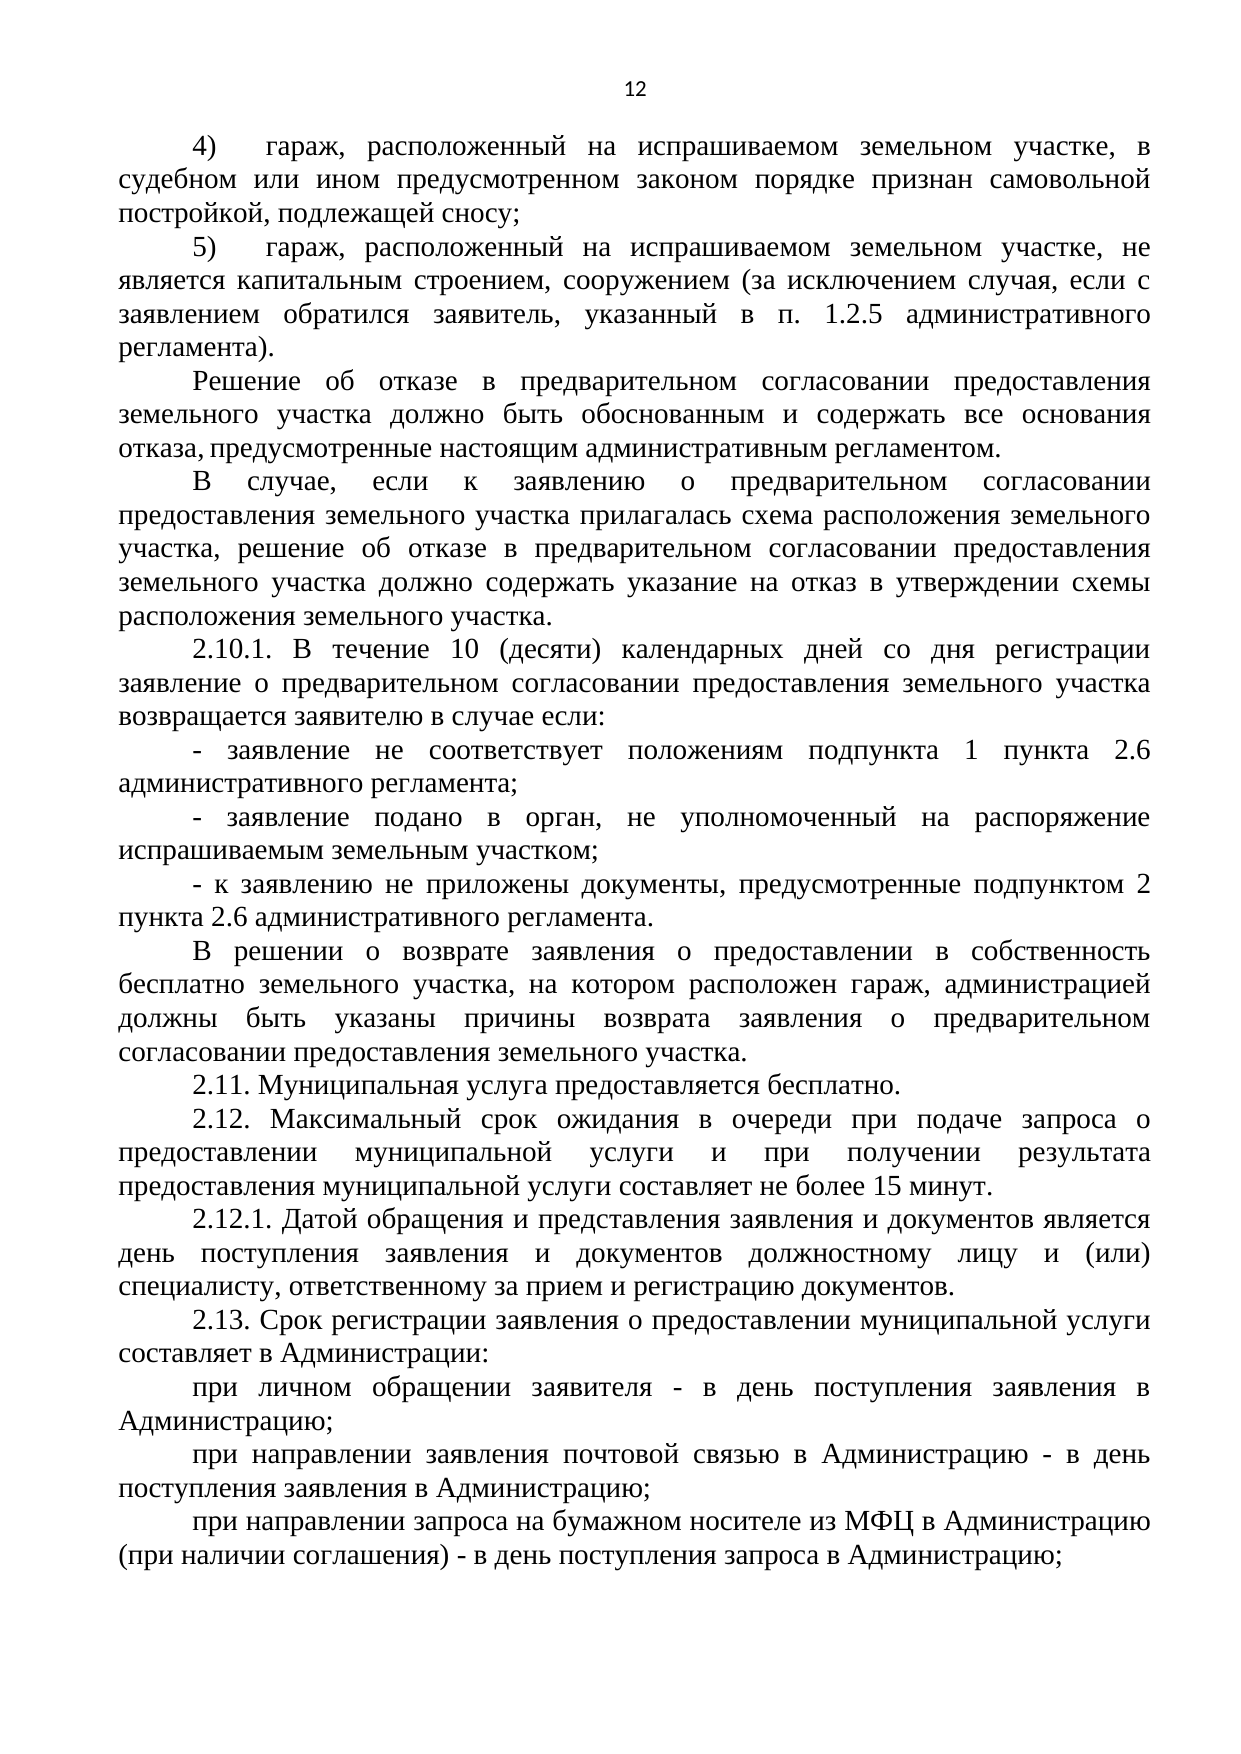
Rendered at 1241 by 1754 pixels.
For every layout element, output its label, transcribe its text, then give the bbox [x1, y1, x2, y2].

text 2.10.1. В течение 10 (десяти) календарных дней со дня регистрации заявление о предварительном согласовании предоставления земельного участка возвращается заявителю в случае если: [118, 631, 1152, 732]
text 2.12.1. Датой обращения и представления заявления и документов является день поступления заявления и документов должностному лицу и (или) специалисту, ответственному за прием и регистрацию документов. [118, 1201, 1152, 1302]
text - заявление подано в орган, не уполномоченный на распоряжение испрашиваемым земельным участком; [118, 799, 1152, 866]
list гараж, расположенный на испрашиваемом земельном участке, в судебном или ином предусмотренном законом порядке признан самовольной постройкой, подлежащей сносу; [118, 128, 1152, 229]
text Решение об отказе в предварительном согласовании предоставления земельного участка должно быть обоснованным и содержать все основания отказа, предусмотренные настоящим административным регламентом. [118, 363, 1152, 463]
list гараж, расположенный на испрашиваемом земельном участке, не является капитальным строением, сооружением (за исключением случая, если с заявлением обратился заявитель, указанный в п. 1.2.5 административного регламента). [118, 229, 1152, 363]
text - заявление не соответствует положениям подпункта 1 пункта 2.6 административного регламента; [118, 732, 1152, 799]
text В решении о возврате заявления о предоставлении в собственность бесплатно земельного участка, на котором расположен гараж, администрацией должны быть указаны причины возврата заявления о предварительном согласовании предоставления земельного участка. [118, 933, 1152, 1067]
text 2.13. Срок регистрации заявления о предоставлении муниципальной услуги составляет в Администрации: [118, 1302, 1152, 1369]
text - к заявлению не приложены документы, предусмотренные подпунктом 2 пункта 2.6 административного регламента. [118, 866, 1152, 933]
text при направлении заявления почтовой связью в Администрацию - в день поступления заявления в Администрацию; [118, 1436, 1152, 1503]
text В случае, если к заявлению о предварительном согласовании предоставления земельного участка прилагалась схема расположения земельного участка, решение об отказе в предварительном согласовании предоставления земельного участка должно содержать указание на отказ в утверждении схемы расположения земельного участка. [118, 463, 1152, 631]
text при направлении запроса на бумажном носителе из МФЦ в Администрацию (при наличии соглашения) - в день поступления запроса в Администрацию; [118, 1503, 1152, 1570]
text 2.12. Максимальный срок ожидания в очереди при подаче запроса о предоставлении муниципальной услуги и при получении результата предоставления муниципальной услуги составляет не более 15 минут. [118, 1101, 1152, 1201]
text при личном обращении заявителя - в день поступления заявления в Администрацию; [118, 1369, 1152, 1436]
text 2.11. Муниципальная услуга предоставляется бесплатно. [118, 1067, 1152, 1101]
